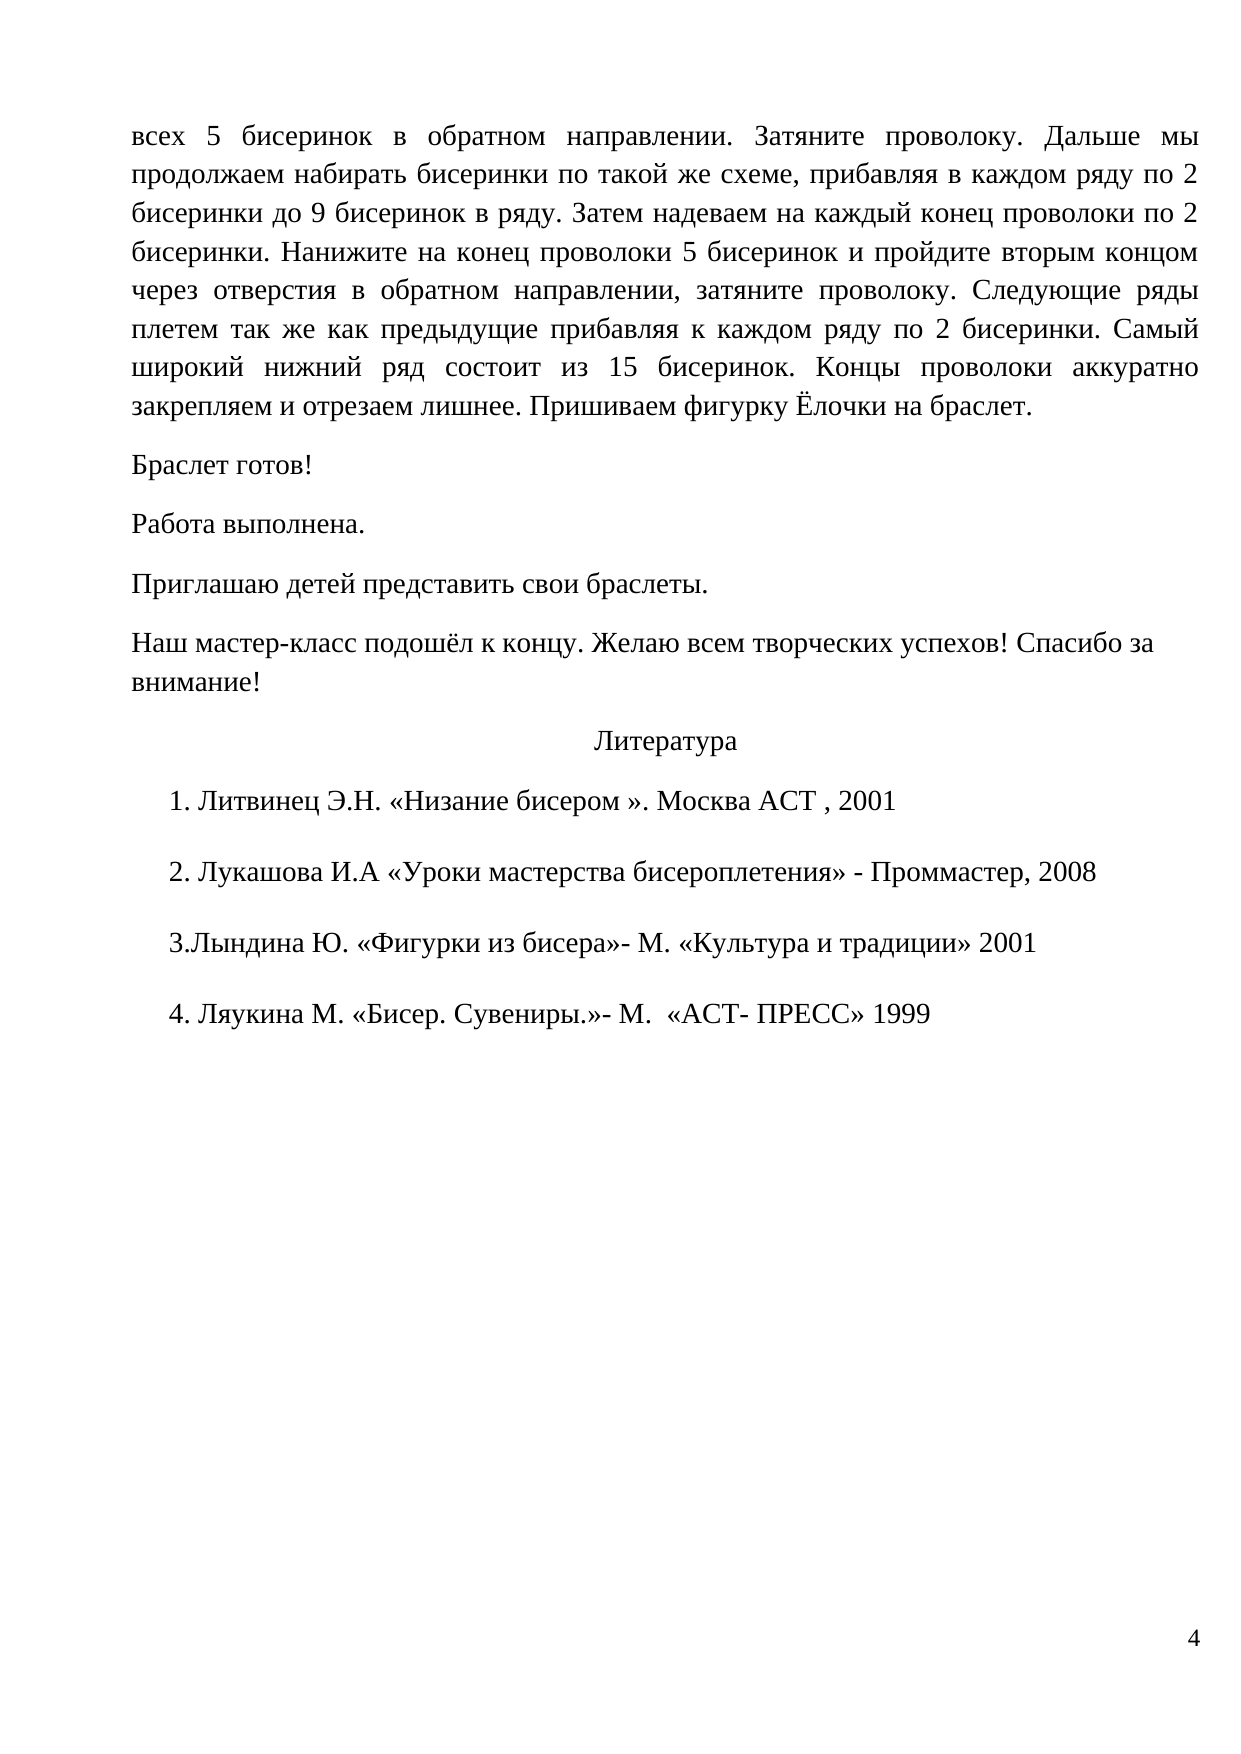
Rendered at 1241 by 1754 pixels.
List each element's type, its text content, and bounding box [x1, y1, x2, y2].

text Приглашаю детей представить свои браслеты. [131, 566, 1200, 599]
text Литература [131, 723, 1200, 757]
text Наш мастер-класс подошёл к концу. Желаю всем творческих успехов! Спасибо за внимание! [131, 625, 1200, 697]
text Работа выполнена. [131, 507, 1200, 540]
text 3.Лындина Ю. «Фигурки из бисера»- М. «Культура и традиции» 2001 [169, 925, 1200, 958]
text 4. Ляукина М. «Бисер. Сувениры.»- М. «АСТ- ПРЕСС» 1999 [169, 996, 1200, 1030]
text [131, 118, 1200, 421]
text 2. Лукашова И.А «Уроки мастерства бисероплетения» - Проммастер, 2008 [169, 854, 1200, 887]
text 1. Литвинец Э.Н. «Низание бисером ». Москва АСТ , 2001 [169, 783, 1200, 816]
text Браслет готов! [131, 447, 1200, 481]
